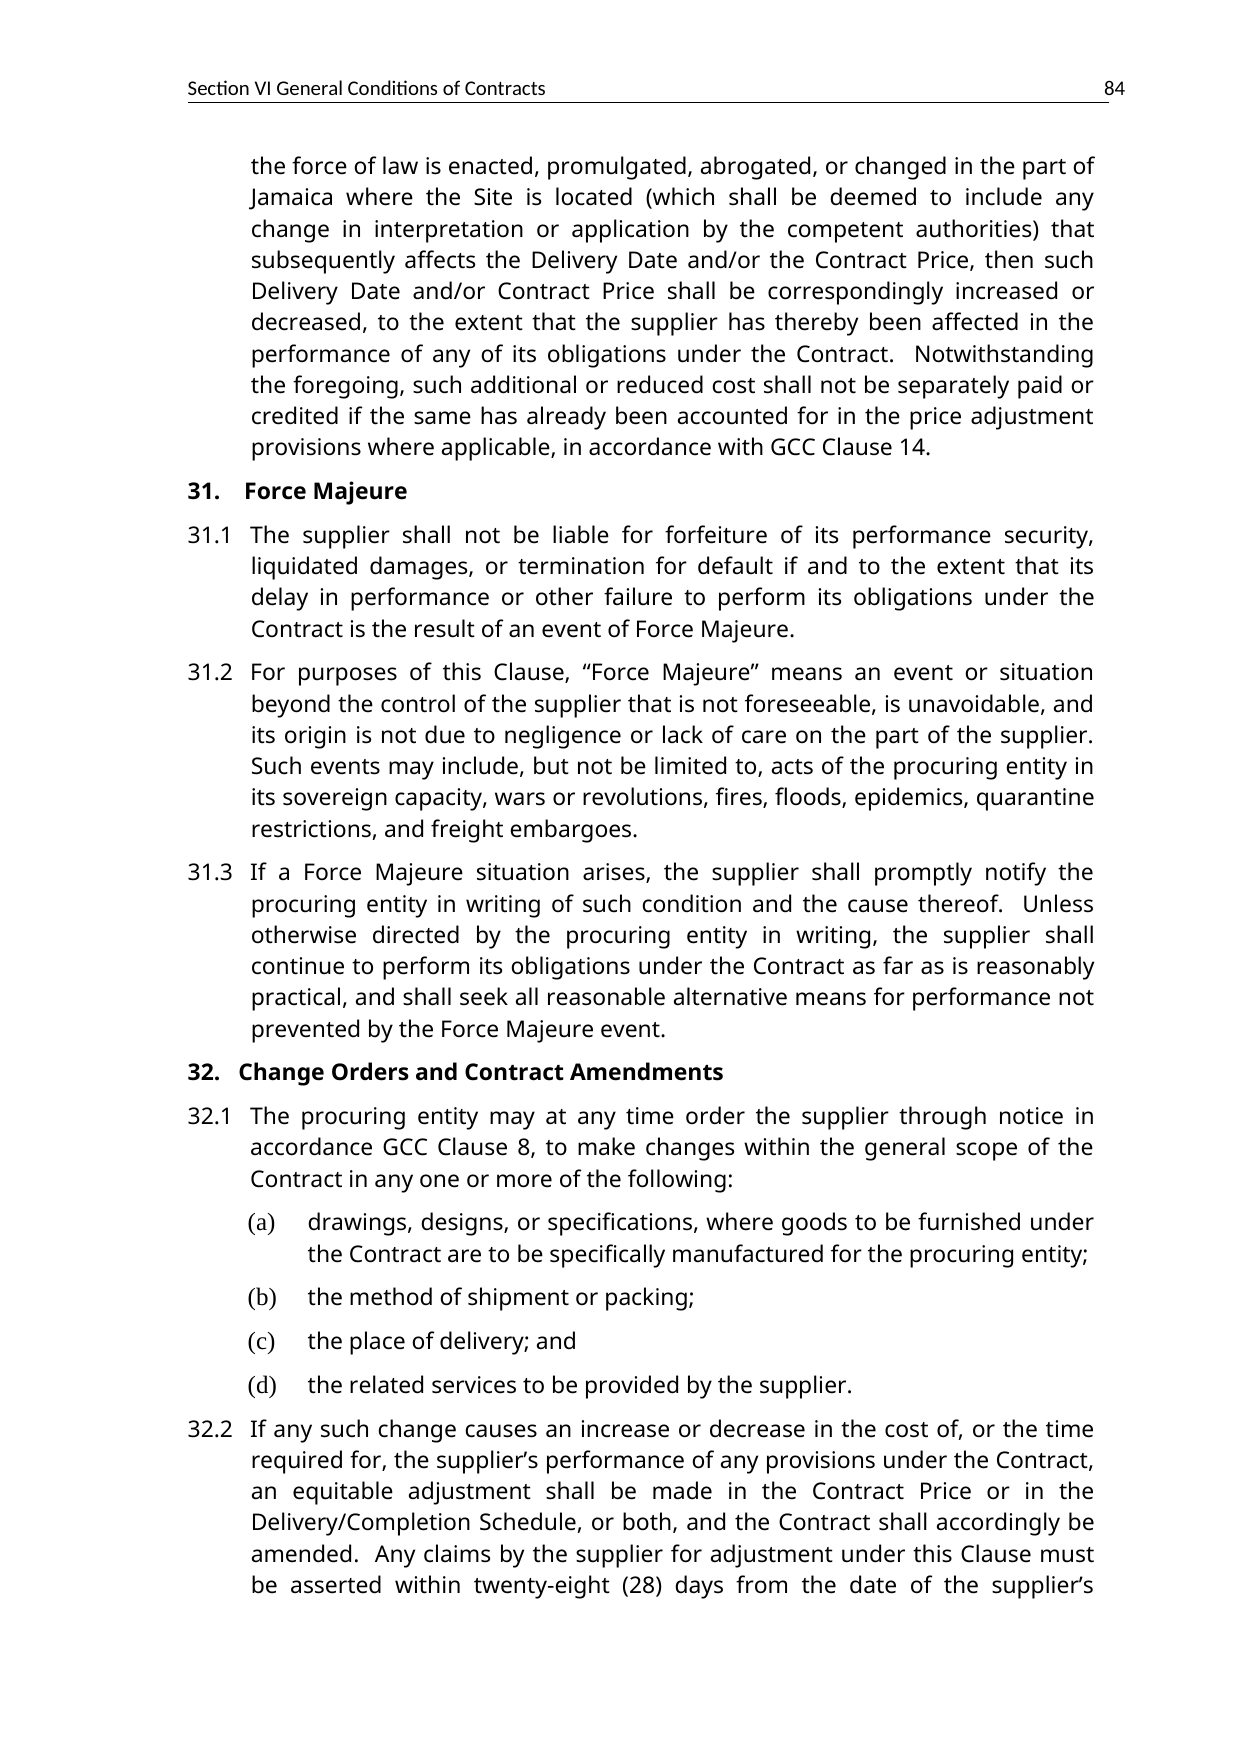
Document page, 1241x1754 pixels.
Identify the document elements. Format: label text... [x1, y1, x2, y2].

table_cell 31. Force Majeure The supplier shall not be liable for forfeiture of its performance security, liquidated damages, or termination for default if and to the extent that its delay in performance or other failure to perform its obligations under the Contract is the result of an event of Force Majeure. For purposes of this Clause, “Force Majeure” means an event or situation beyond the control of the supplier that is not foreseeable, is unavoidable, and its origin is not due to negligence or lack of care on the part of the supplier. Such events may include, but not be limited to, acts of the procuring entity in its sovereign capacity, wars or revolutions, fires, floods, epidemics, quarantine restrictions, and freight embargoes. If a Force Majeure situation arises, the supplier shall promptly notify the procuring entity in writing of such condition and the cause thereof. Unless otherwise directed by the procuring entity in writing, the supplier shall continue to perform its obligations under the Contract as far as is reasonably practical, and shall seek all reasonable alternative means for performance not prevented by the Force Majeure event. [176, 475, 1107, 1056]
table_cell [176, 150, 1107, 475]
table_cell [176, 1056, 1107, 1600]
